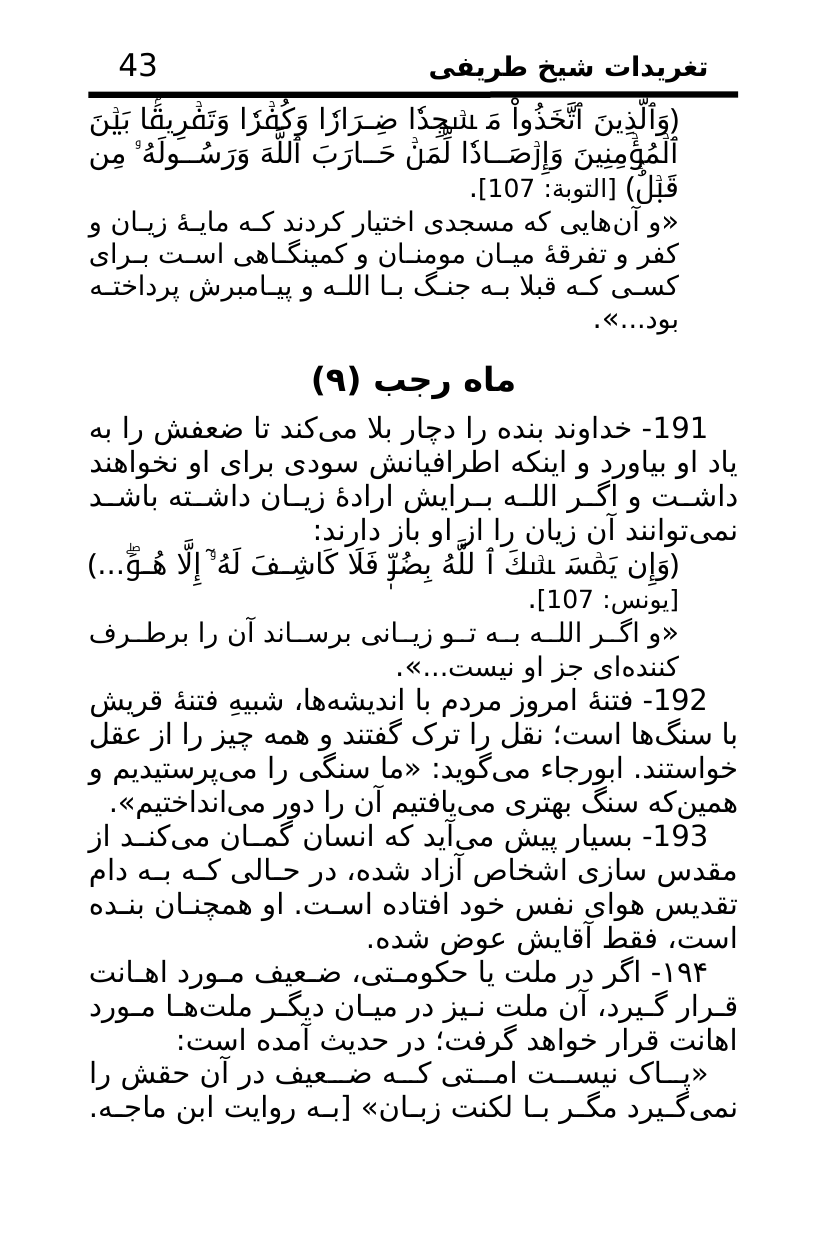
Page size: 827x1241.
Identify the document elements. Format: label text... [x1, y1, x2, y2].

text ۱۹۴- اگر در ملت یا حکومتی، ضعیف مورد اهانت قرار گیرد، آن ملت نیز در میان دیگر ملت‌ها مورد اهانت قرار خواهد گرفت؛ در حدیث آمده است: [89, 955, 738, 1057]
text «و اگر الله به تو زیانی برساند آن را برطرف کننده‌ای جز او نیست...». [89, 615, 679, 683]
text 192- فتنهٔ امروز مردم با اندیشه‌ها، شبیهِ فتنهٔ قریش با سنگ‌ها است؛ نقل را ترک گفتند و همه چیز را از عقل خواستند. ابورجاء می‌گوید: «ما سنگی را می‌پرستیدیم و همین‌که سنگ بهتری می‌یافتیم آن را دور می‌انداختیم». [89, 683, 738, 819]
text «و آن‌هایی که مسجدی اختیار کردند که مایهٔ زیان و کفر و تفرقهٔ میان مومنان و کمینگاهی است برای کسی که قبلا به جنگ با الله و پیامبرش پرداخته بود...». [89, 204, 679, 335]
text 193- بسیار پیش می‌آید که انسان گمان می‌کند از مقدس سازی اشخاص آزاد شده، در حالی که به دام تقدیس هوای نفس خود افتاده است. او همچنان بنده است، فقط آقایش عوض شده. [89, 819, 738, 955]
text ﴿وَإِن يَمۡسَسۡكَ ٱللَّهُ بِضُرّٖ فَلَا كَاشِفَ لَهُۥٓ إِلَّا هُوَۖ...﴾ [يونس: 107]. [89, 547, 679, 615]
text ماه رجب (۹) [89, 360, 738, 399]
text ﴿وَٱلَّذِينَ ٱتَّخَذُواْ مَسۡجِدٗا ضِرَارٗا وَكُفۡرٗا وَتَفۡرِيقَۢا بَيۡنَ ٱلۡمُؤۡمِنِينَ وَإِرۡصَادٗا لِّمَنۡ حَارَبَ ٱللَّهَ وَرَسُولَهُۥ مِن قَبۡلُۚ﴾ [التوبة: 107]. [89, 102, 679, 204]
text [89, 1057, 738, 1125]
text 191- خداوند بنده را دچار بلا می‌کند تا ضعفش را به یاد او بیاورد و اینکه اطرافیانش سودی برای او نخواهند داشت و اگر الله برایش ارادهٔ زیان داشته باشد نمی‌توانند آن زیان را از او باز دارند: [89, 412, 738, 547]
